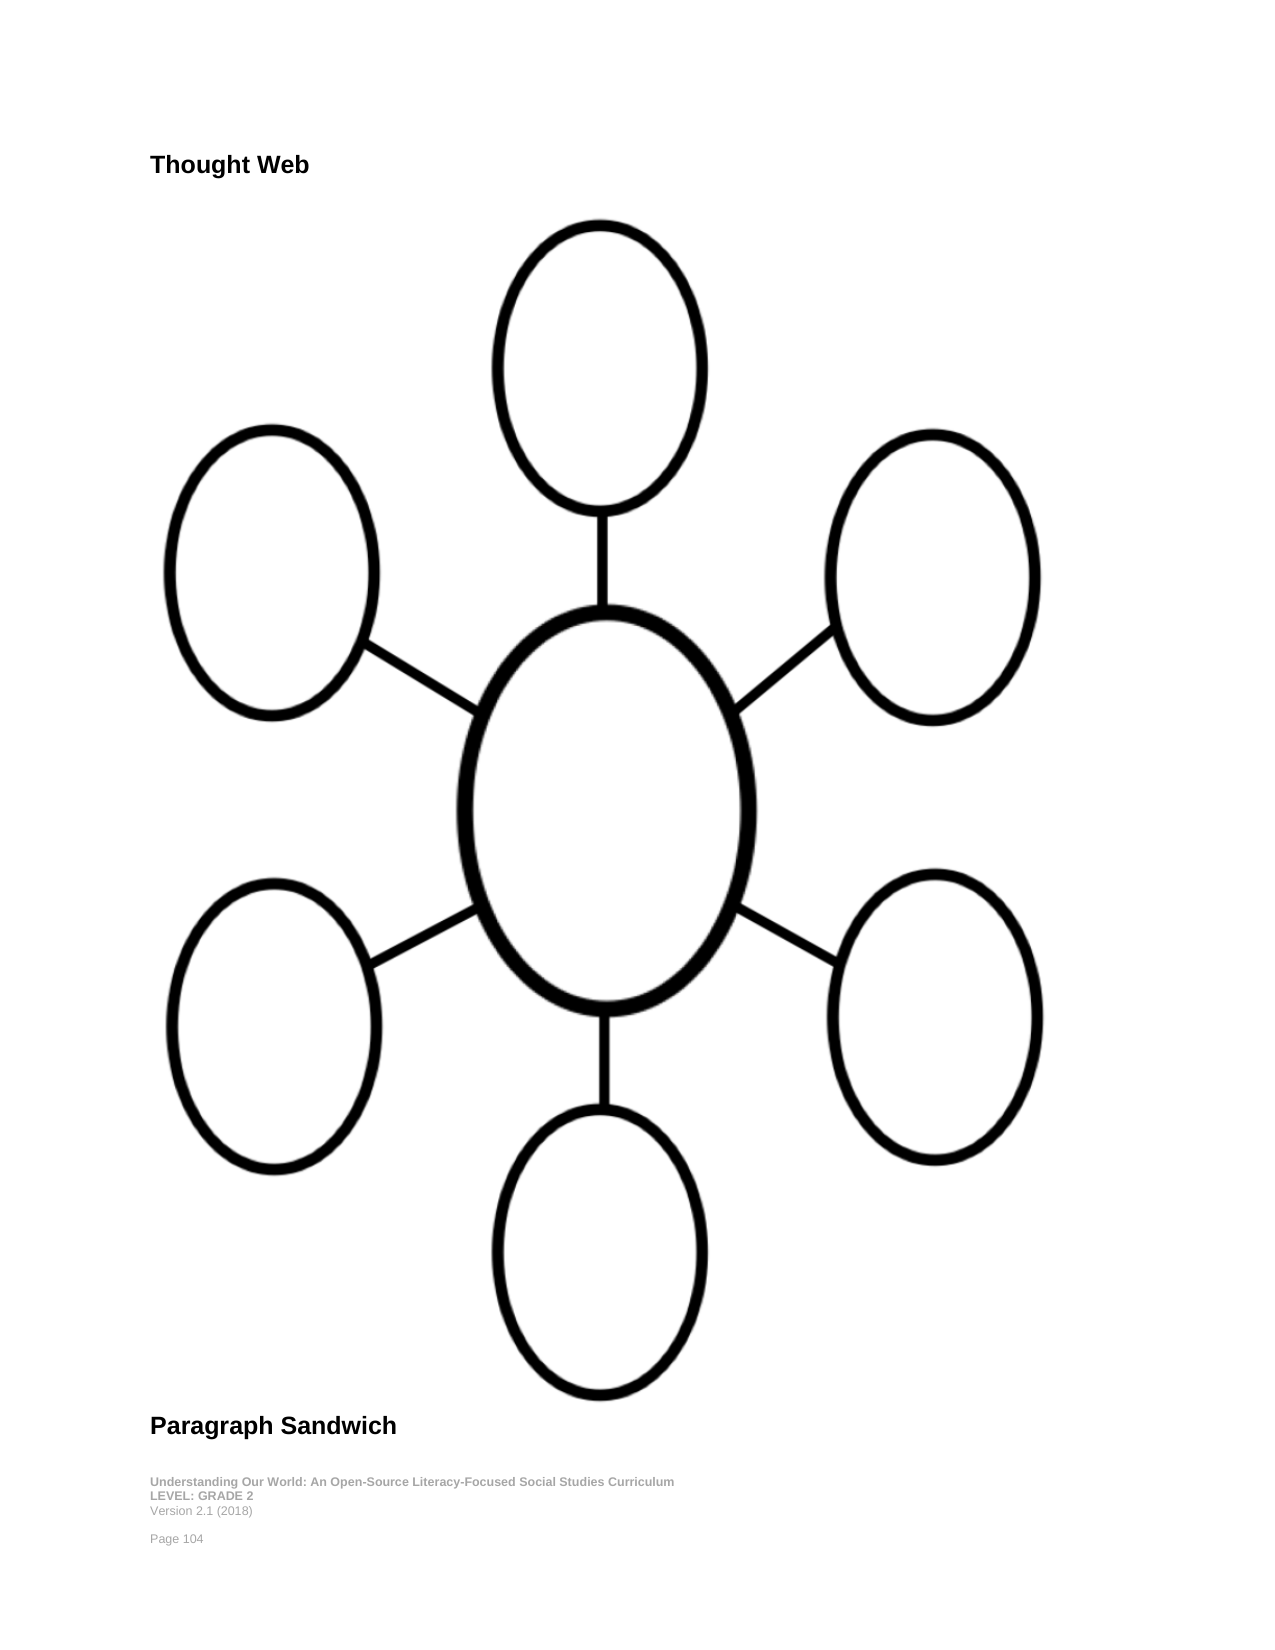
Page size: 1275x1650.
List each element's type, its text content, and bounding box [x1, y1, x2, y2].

text Thought Web [150, 150, 1125, 179]
text Paragraph Sandwich [150, 1411, 1125, 1439]
picture [153, 209, 1054, 1410]
